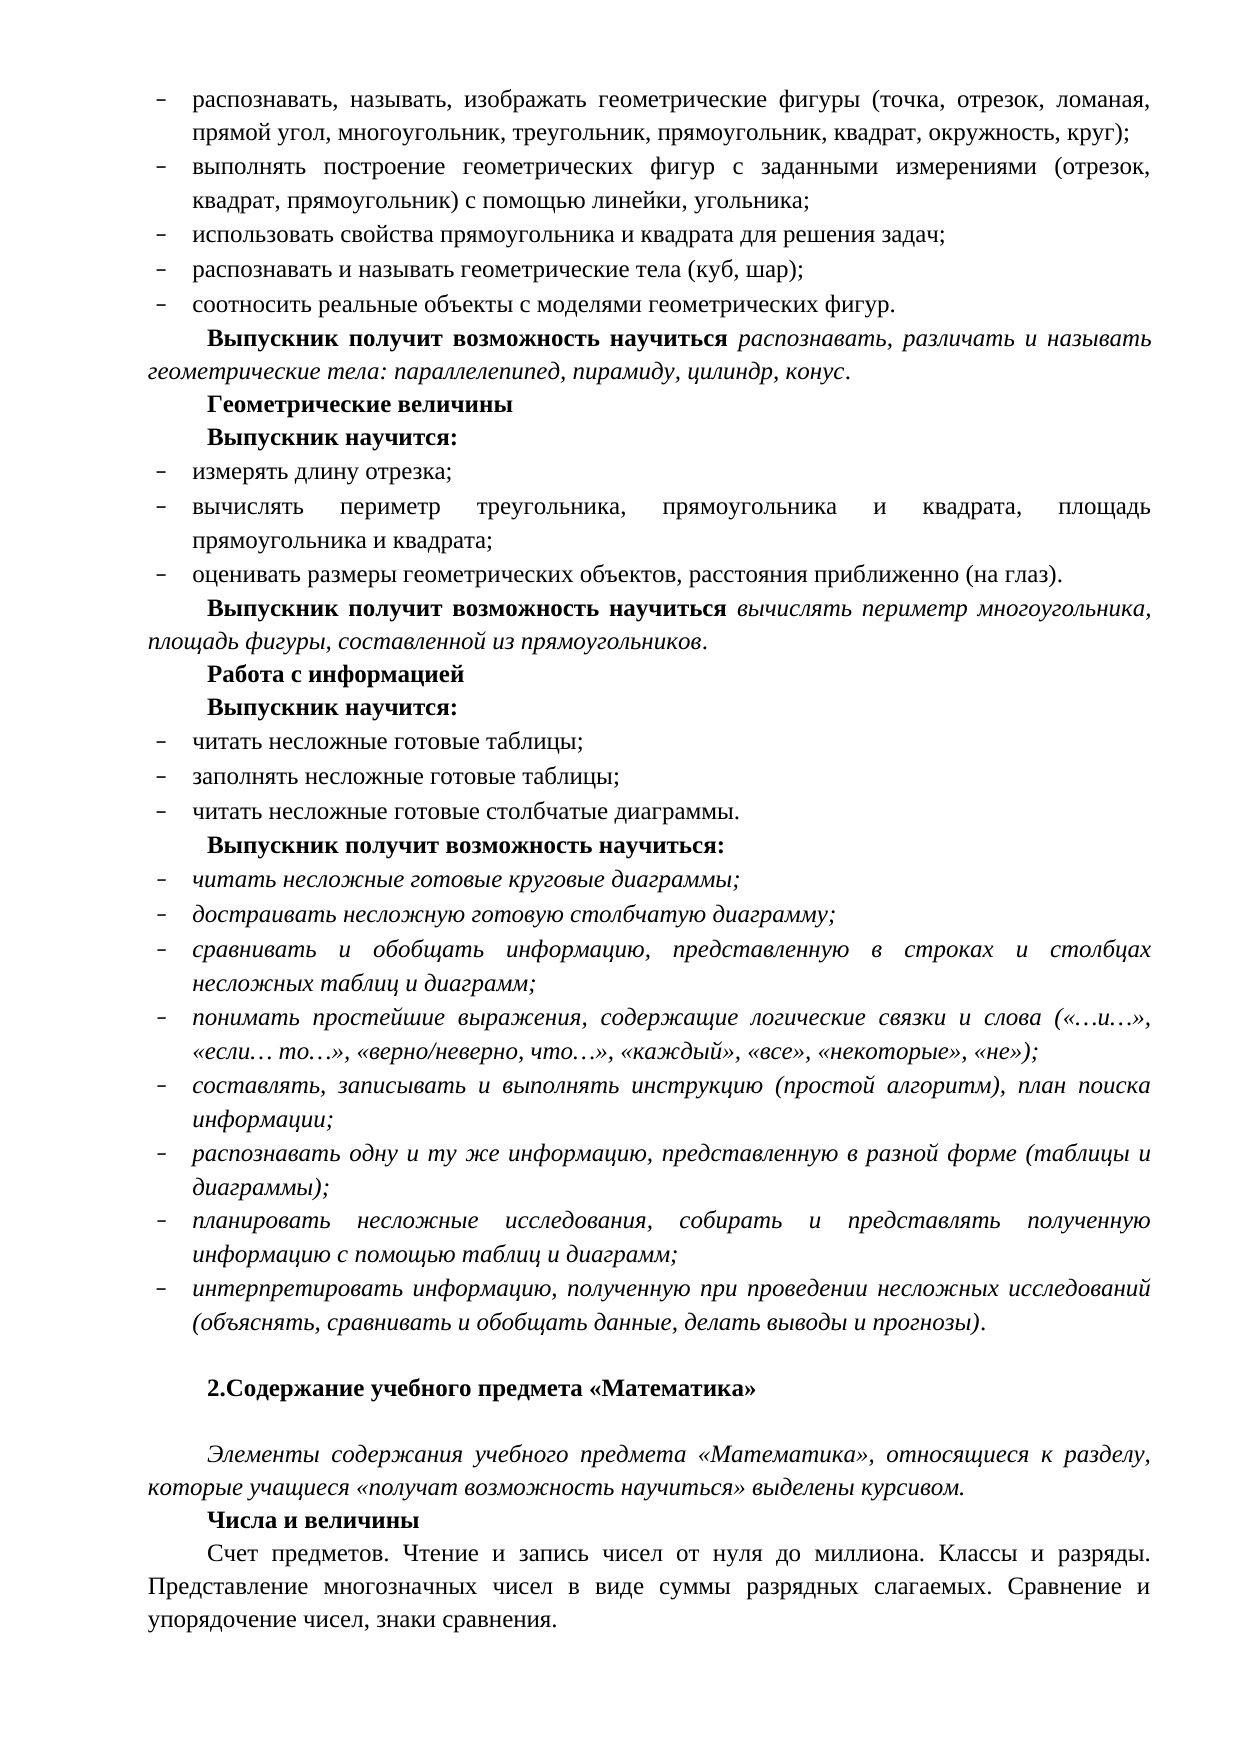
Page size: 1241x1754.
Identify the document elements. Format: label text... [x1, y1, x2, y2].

list читать несложные готовые столбчатые диаграммы. [154, 795, 1152, 826]
list составлять, записывать и выполнять инструкцию (простой алгоритм), план поиска информации; [154, 1069, 1152, 1132]
list интерпретировать информацию, полученную при проведении несложных исследований (объяснять, сравнивать и обобщать данные, делать выводы и прогнозы). [154, 1272, 1152, 1336]
list читать несложные готовые круговые диаграммы; [154, 863, 1152, 894]
text Работа с информацией [148, 659, 1152, 688]
list планировать несложные исследования, собирать и представлять полученную информацию с помощью таблиц и диаграмм; [154, 1204, 1152, 1268]
text Счет предметов. Чтение и запись чисел от нуля до миллиона. Классы и разряды. Представление многозначных чисел в виде суммы разрядных слагаемых. Сравнение и упорядочение чисел, знаки сравнения. [148, 1538, 1152, 1633]
text Выпускник научится: [148, 692, 1152, 721]
text Числа и величины [148, 1505, 1152, 1534]
list оценивать размеры геометрических объектов, расстояния приближенно (на глаз). [154, 558, 1152, 589]
text Выпускник получит возможность научиться вычислять периметр многоугольника, площадь фигуры, составленной из прямоугольников. [148, 593, 1152, 655]
text Элементы содержания учебного предмета «Математика», относящиеся к разделу, которые учащиеся «получат возможность научиться» выделены курсивом. [148, 1439, 1152, 1501]
text Геометрические величины [148, 389, 1152, 418]
list соотносить реальные объекты с моделями геометрических фигур. [154, 288, 1152, 319]
list заполнять несложные готовые таблицы; [154, 760, 1152, 791]
list распознавать, называть, изображать геометрические фигуры (точка, отрезок, ломаная, прямой угол, многоугольник, треугольник, прямоугольник, квадрат, окружность, круг); [154, 83, 1152, 146]
text Выпускник научится: [148, 422, 1152, 451]
list достраивать несложную готовую столбчатую диаграмму; [154, 898, 1152, 929]
list выполнять построение геометрических фигур с заданными измерениями (отрезок, квадрат, прямоугольник) с помощью линейки, угольника; [154, 151, 1152, 214]
text Выпускник получит возможность научиться: [148, 830, 1152, 859]
list вычислять периметр треугольника, прямоугольника и квадрата, площадь прямоугольника и квадрата; [154, 490, 1152, 554]
list распознавать одну и ту же информацию, представленную в разной форме (таблицы и диаграммы); [154, 1137, 1152, 1200]
list читать несложные готовые таблицы; [154, 725, 1152, 756]
list измерять длину отрезка; [154, 455, 1152, 486]
list сравнивать и обобщать информацию, представленную в строках и столбцах несложных таблиц и диаграмм; [154, 933, 1152, 997]
list использовать свойства прямоугольника и квадрата для решения задач; [154, 218, 1152, 249]
text Выпускник получит возможность научиться распознавать, различать и называть геометрические тела: параллелепипед, пирамиду, цилиндр, конус. [148, 323, 1152, 385]
text 2.Содержание учебного предмета «Математика» [148, 1373, 1152, 1402]
list понимать простейшие выражения, содержащие логические связки и слова («…и…», «если… то…», «верно/неверно, что…», «каждый», «все», «некоторые», «не»); [154, 1001, 1152, 1065]
list распознавать и называть геометрические тела (куб, шар); [154, 253, 1152, 284]
